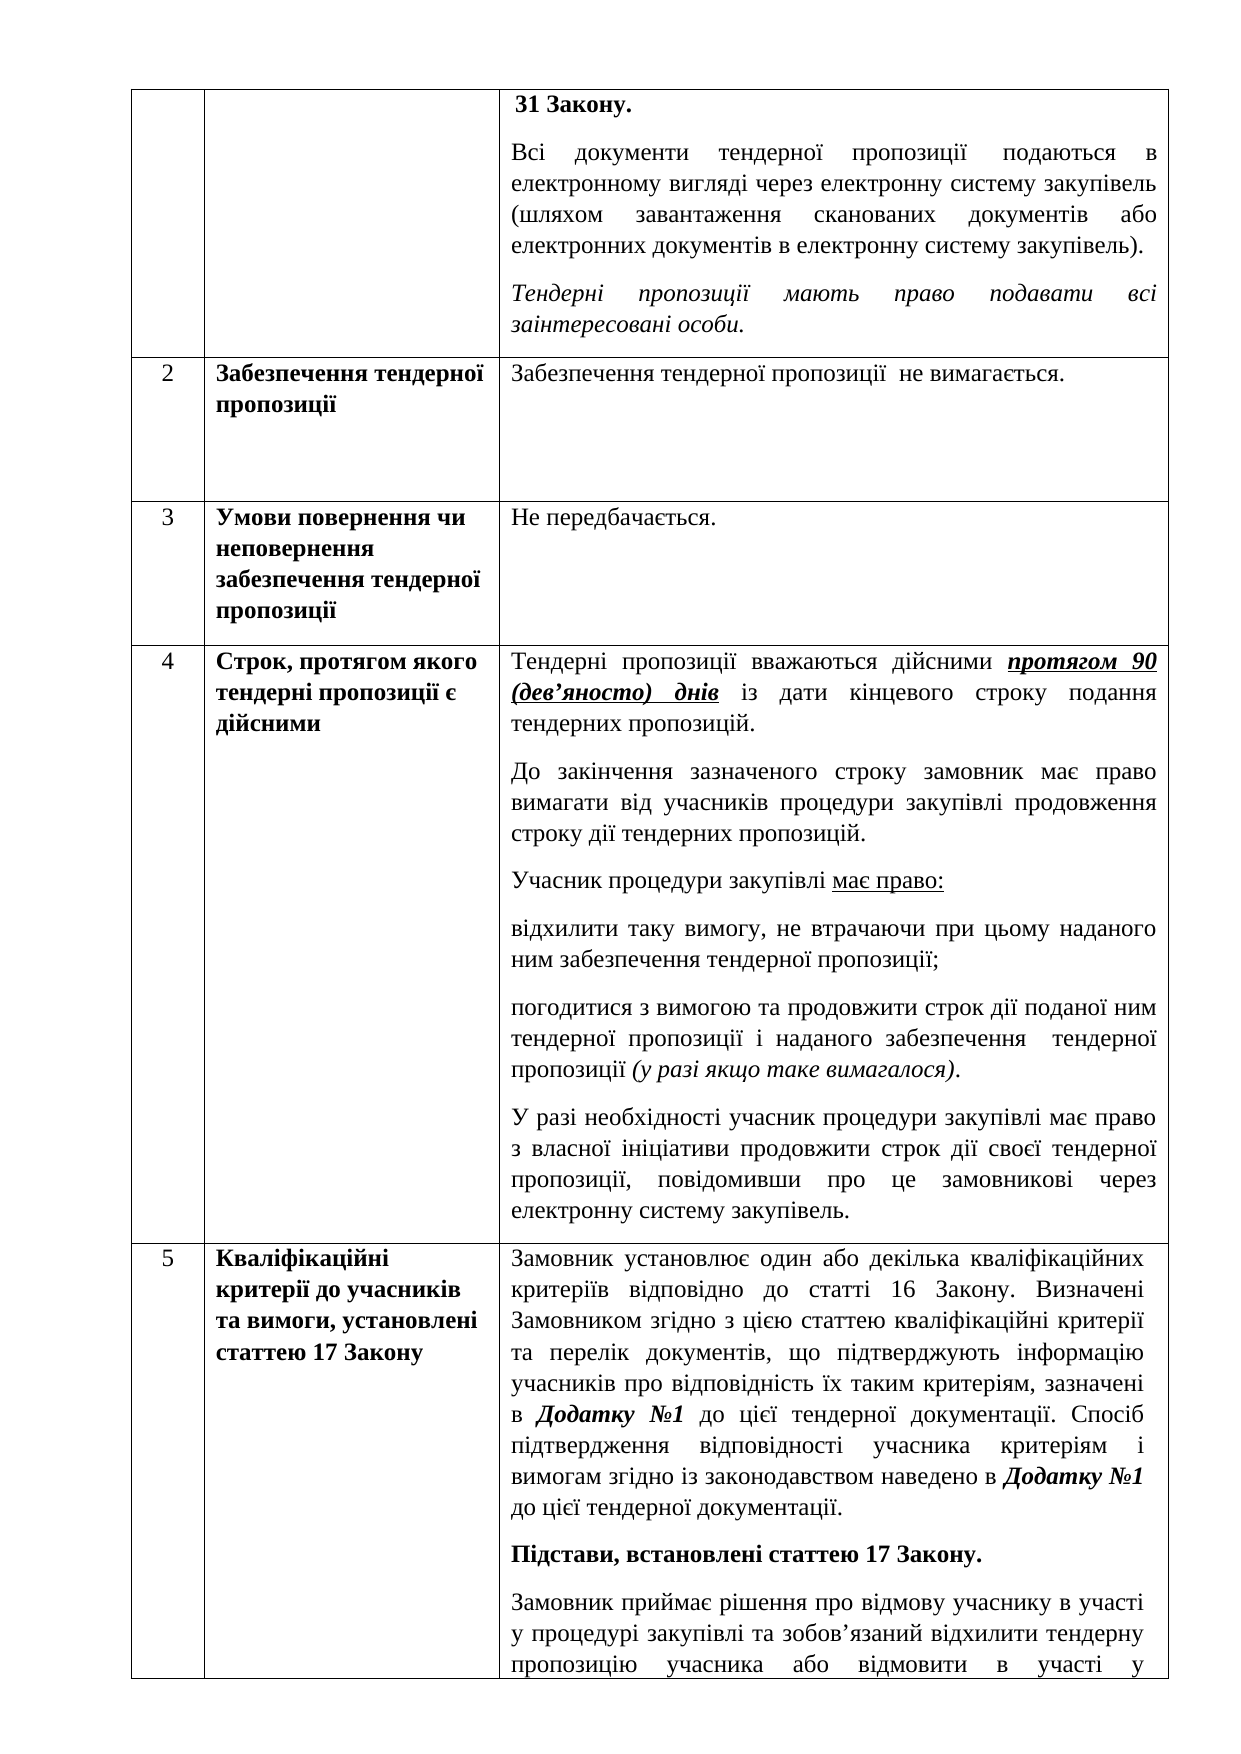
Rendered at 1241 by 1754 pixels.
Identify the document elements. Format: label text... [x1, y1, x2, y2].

table_cell 2 [132, 358, 204, 501]
table_cell Забезпечення тендерної пропозиції не вимагається. [500, 358, 1168, 501]
table_cell 5 [132, 1244, 204, 1678]
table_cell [205, 1244, 499, 1678]
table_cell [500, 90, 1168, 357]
table_cell 3 [132, 502, 204, 645]
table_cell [500, 1244, 1168, 1678]
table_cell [205, 90, 499, 357]
table_cell Тендерні пропозиції вважаються дійсними протягом 90 (дев’яносто) днів із дати кінцевого строку подання тендерних пропозицій. До закінчення зазначеного строку замовник має право вимагати від учасників процедури закупівлі продовження строку дії тендерних пропозицій. Учасник процедури закупівлі має право: відхилити таку вимогу, не втрачаючи при цьому наданого ним забезпечення тендерної пропозиції; погодитися з вимогою та продовжити строк дії поданої ним тендерної пропозиції і наданого забезпечення тендерної пропозиції (у разі якщо таке вимагалося). У разі необхідності учасник процедури закупівлі має право з власної ініціативи продовжити строк дії своєї тендерної пропозиції, повідомивши про це замовникові через електронну систему закупівель. [500, 646, 1168, 1242]
table_cell Не передбачається. [500, 502, 1168, 645]
table_cell 1 [132, 90, 204, 357]
table_cell Забезпечення тендерної пропозиції [205, 358, 499, 501]
table_cell 4 [132, 646, 204, 1242]
table_cell Строк, протягом якого тендерні пропозиції є дійсними [205, 646, 499, 1242]
table_cell Умови повернення чи неповернення забезпечення тендерної пропозиції [205, 502, 499, 645]
